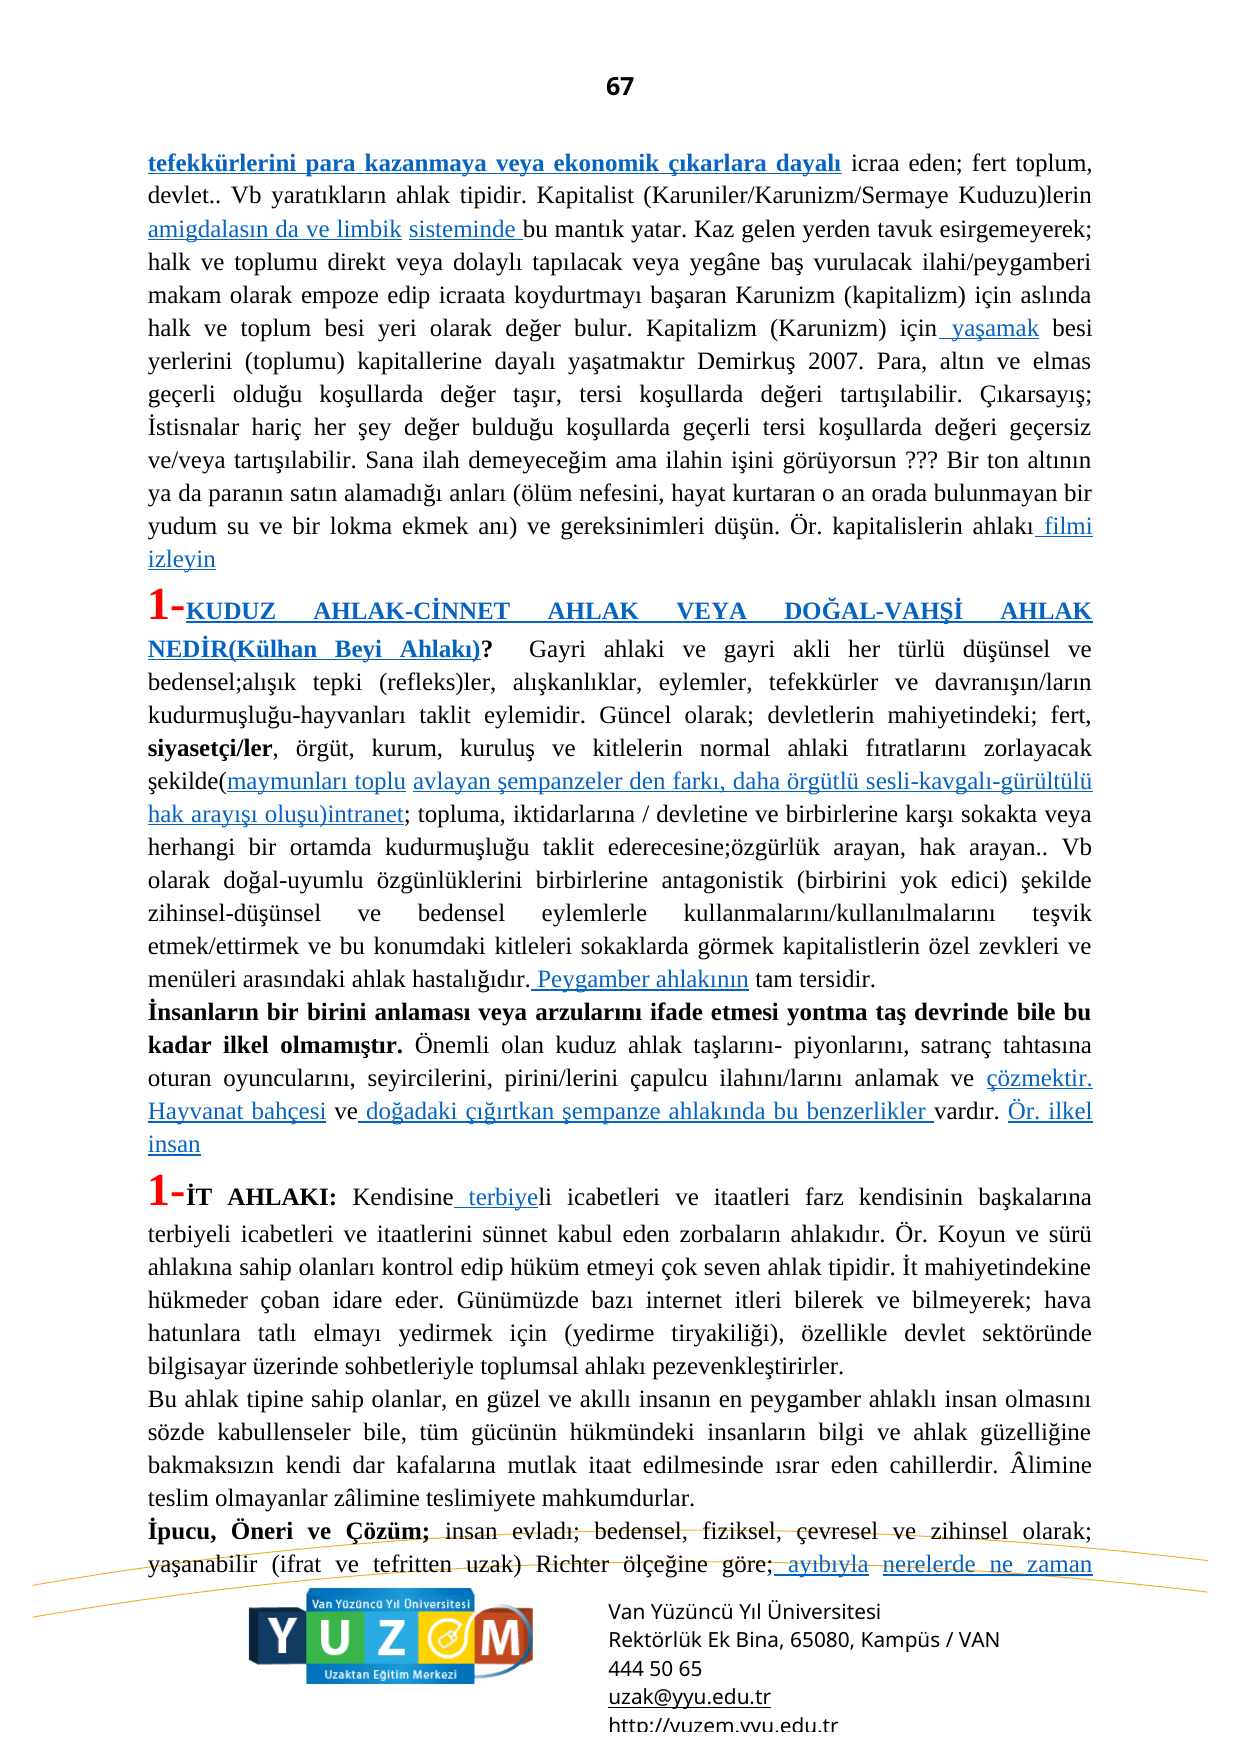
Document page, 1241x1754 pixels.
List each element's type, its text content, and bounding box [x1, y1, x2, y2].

text 1-İT AHLAKI: Kendisine terbiyeli icabetleri ve itaatleri farz kendisinin başkalarına terbiyeli icabetleri ve itaatlerini sünnet kabul eden zorbaların ahlakıdır. Ör. Koyun ve sürü ahlakına sahip olanları kontrol edip hüküm etmeyi çok seven ahlak tipidir. İt mahiyetindekine hükmeder çoban idare eder. Günümüzde bazı internet itleri bilerek ve bilmeyerek; hava hatunlara tatlı elmayı yedirmek için (yedirme tiryakiliği), özellikle devlet sektöründe bilgisayar üzerinde sohbetleriyle toplumsal ahlakı pezevenkleştirirler. [148, 1162, 1093, 1380]
text Bu ahlak tipine sahip olanlar, en güzel ve akıllı insanın en peygamber ahlaklı insan olmasını sözde kabullenseler bile, tüm gücünün hükmündeki insanların bilgi ve ahlak güzelliğine bakmaksızın kendi dar kafalarına mutlak itaat edilmesinde ısrar eden cahillerdir. Âlimine teslim olmayanlar zâlimine teslimiyete mahkumdurlar. [148, 1384, 1093, 1512]
text İnsanların bir birini anlaması veya arzularını ifade etmesi yontma taş devrinde bile bu kadar ilkel olmamıştır. Önemli olan kuduz ahlak taşlarını- piyonlarını, satranç tahtasına oturan oyuncularını, seyircilerini, pirini/lerini çapulcu ilahını/larını anlamak ve çözmektir. Hayvanat bahçesi ve doğadaki çığırtkan şempanze ahlakında bu benzerlikler vardır. Ör. ilkel insan [148, 997, 1093, 1158]
text 1-KUDUZ AHLAK-CİNNET AHLAK VEYA DOĞAL-VAHŞİ AHLAK NEDİR(Külhan Beyi Ahlakı)? Gayri ahlaki ve gayri akli her türlü düşünsel ve bedensel;alışık tepki (refleks)ler, alışkanlıklar, eylemler, tefekkürler ve davranışın/ların kudurmuşluğu-hayvanları taklit eylemidir. Güncel olarak; devletlerin mahiyetindeki; fert, siyasetçi/ler, örgüt, kurum, kuruluş ve kitlelerin normal ahlaki fıtratlarını zorlayacak şekilde(maymunları toplu avlayan şempanzeler den farkı, daha örgütlü sesli-kavgalı-gürültülü hak arayışı oluşu)intranet; topluma, iktidarlarına / devletine ve birbirlerine karşı sokakta veya herhangi bir ortamda kudurmuşluğu taklit ederecesine;özgürlük arayan, hak arayan.. Vb olarak doğal-uyumlu özgünlüklerini birbirlerine antagonistik (birbirini yok edici) şekilde zihinsel-düşünsel ve bedensel eylemlerle kullanmalarını/kullanılmalarını teşvik etmek/ettirmek ve bu konumdaki kitleleri sokaklarda görmek kapitalistlerin özel zevkleri ve menüleri arasındaki ahlak hastalığıdır. Peygamber ahlakının tam tersidir. [148, 577, 1093, 993]
picture [248, 1588, 533, 1684]
